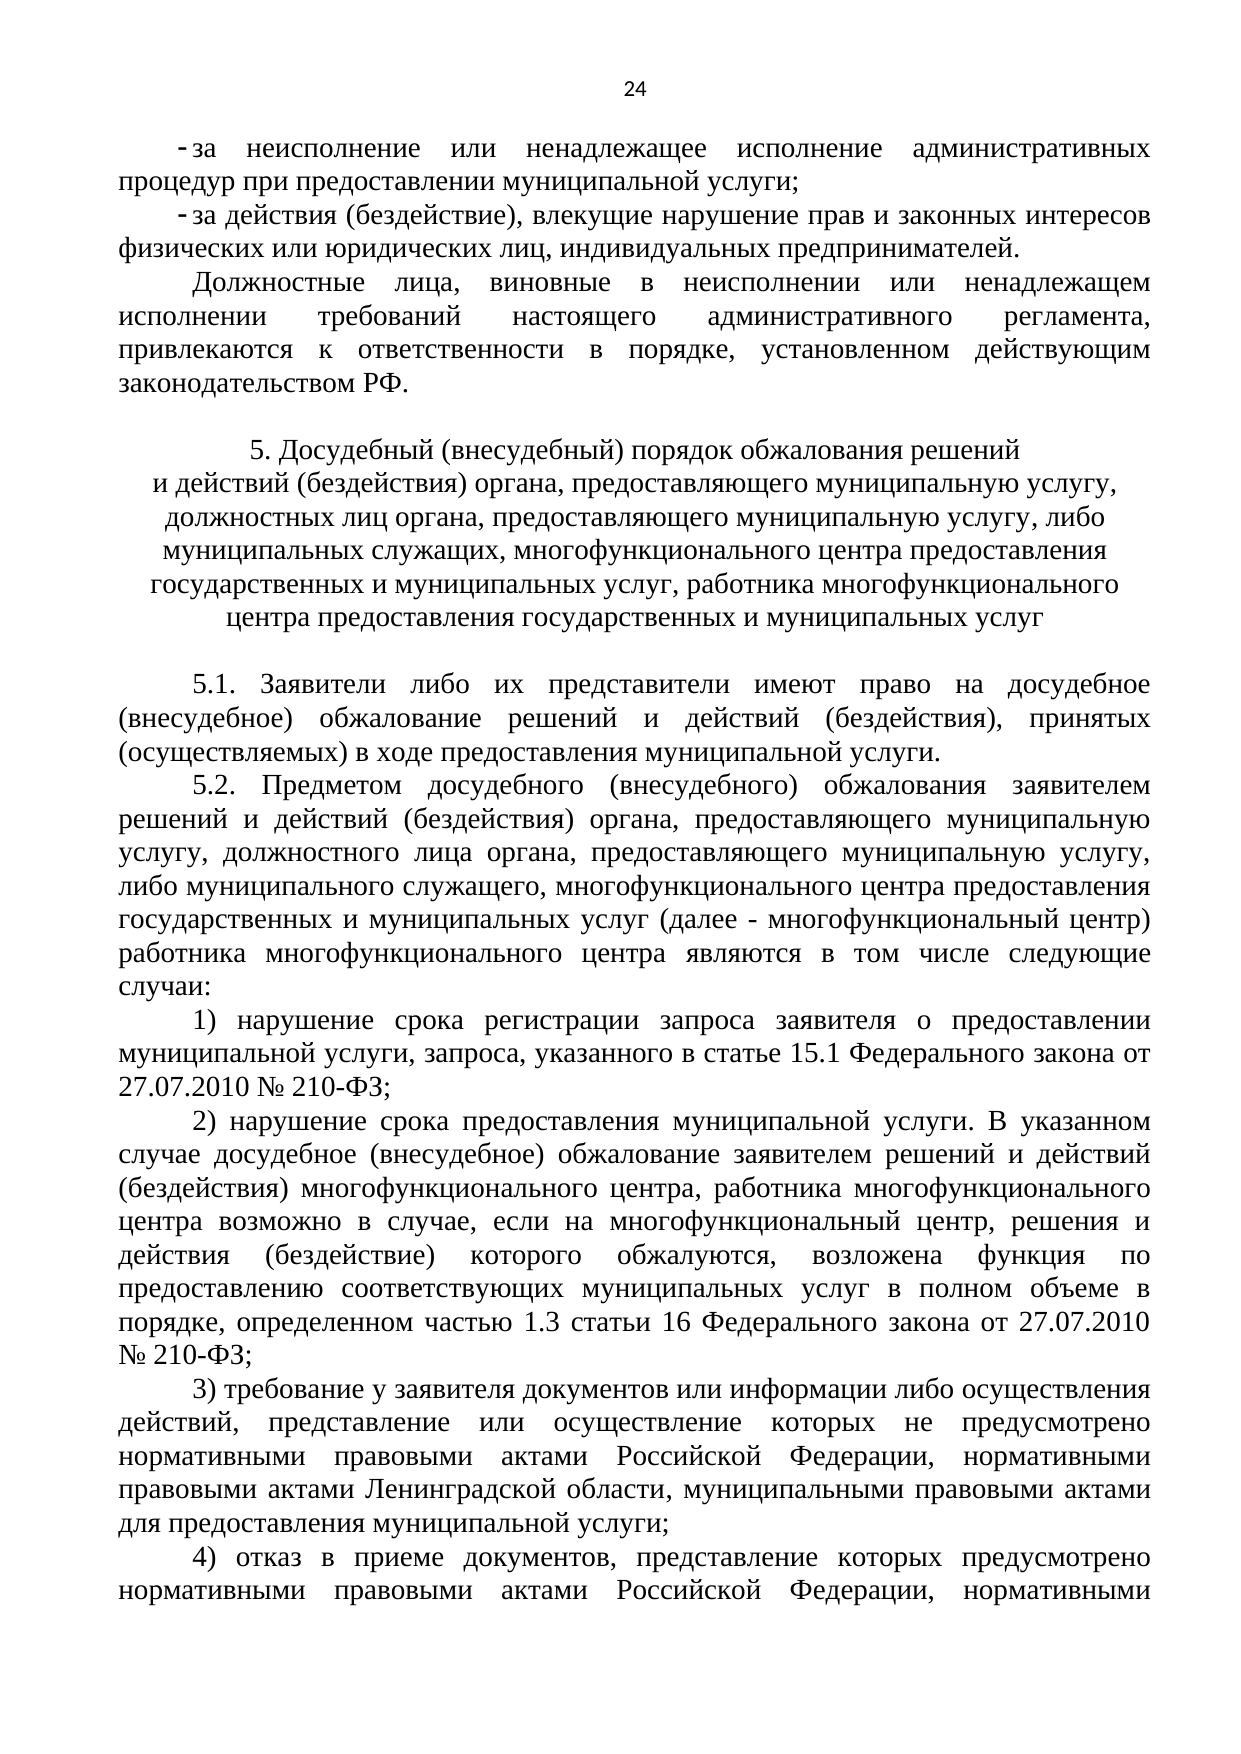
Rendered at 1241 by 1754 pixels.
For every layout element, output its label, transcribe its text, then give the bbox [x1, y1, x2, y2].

text и действий (бездействия) органа, предоставляющего муниципальную услугу, должностных лиц органа, предоставляющего муниципальную услугу, либо муниципальных служащих, многофункционального центра предоставления государственных и муниципальных услуг, работника многофункционального центра предоставления государственных и муниципальных услуг [118, 465, 1152, 633]
text 3) требование у заявителя документов или информации либо осуществления действий, представление или осуществление которых не предусмотрено нормативными правовыми актами Российской Федерации, нормативными правовыми актами Ленинградской области, муниципальными правовыми актами для предоставления муниципальной услуги; [118, 1371, 1152, 1539]
text 1) нарушение срока регистрации запроса заявителя о предоставлении муниципальной услуги, запроса, указанного в статье 15.1 Федерального закона от 27.07.2010 № 210-ФЗ; [118, 1002, 1152, 1103]
list за неисполнение или ненадлежащее исполнение административных процедур при предоставлении муниципальной услуги; [118, 130, 1152, 197]
list за действия (бездействие), влекущие нарушение прав и законных интересов физических или юридических лиц, индивидуальных предпринимателей. [118, 197, 1152, 264]
text 2) нарушение срока предоставления муниципальной услуги. В указанном случае досудебное (внесудебное) обжалование заявителем решений и действий (бездействия) многофункционального центра, работника многофункционального центра возможно в случае, если на многофункциональный центр, решения и действия (бездействие) которого обжалуются, возложена функция по предоставлению соответствующих муниципальных услуг в полном объеме в порядке, определенном частью 1.3 статьи 16 Федерального закона от 27.07.2010 № 210-ФЗ; [118, 1103, 1152, 1371]
text 5.1. Заявители либо их представители имеют право на досудебное (внесудебное) обжалование решений и действий (бездействия), принятых (осуществляемых) в ходе предоставления муниципальной услуги. [118, 667, 1152, 767]
text 5. Досудебный (внесудебный) порядок обжалования решений [118, 432, 1152, 465]
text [118, 1539, 1152, 1606]
text Должностные лица, виновные в неисполнении или ненадлежащем исполнении требований настоящего административного регламента, привлекаются к ответственности в порядке, установленном действующим законодательством РФ. [118, 264, 1152, 398]
text 5.2. Предметом досудебного (внесудебного) обжалования заявителем решений и действий (бездействия) органа, предоставляющего муниципальную услугу, должностного лица органа, предоставляющего муниципальную услугу, либо муниципального служащего, многофункционального центра предоставления государственных и муниципальных услуг (далее - многофункциональный центр) работника многофункционального центра являются в том числе следующие случаи: [118, 767, 1152, 1002]
